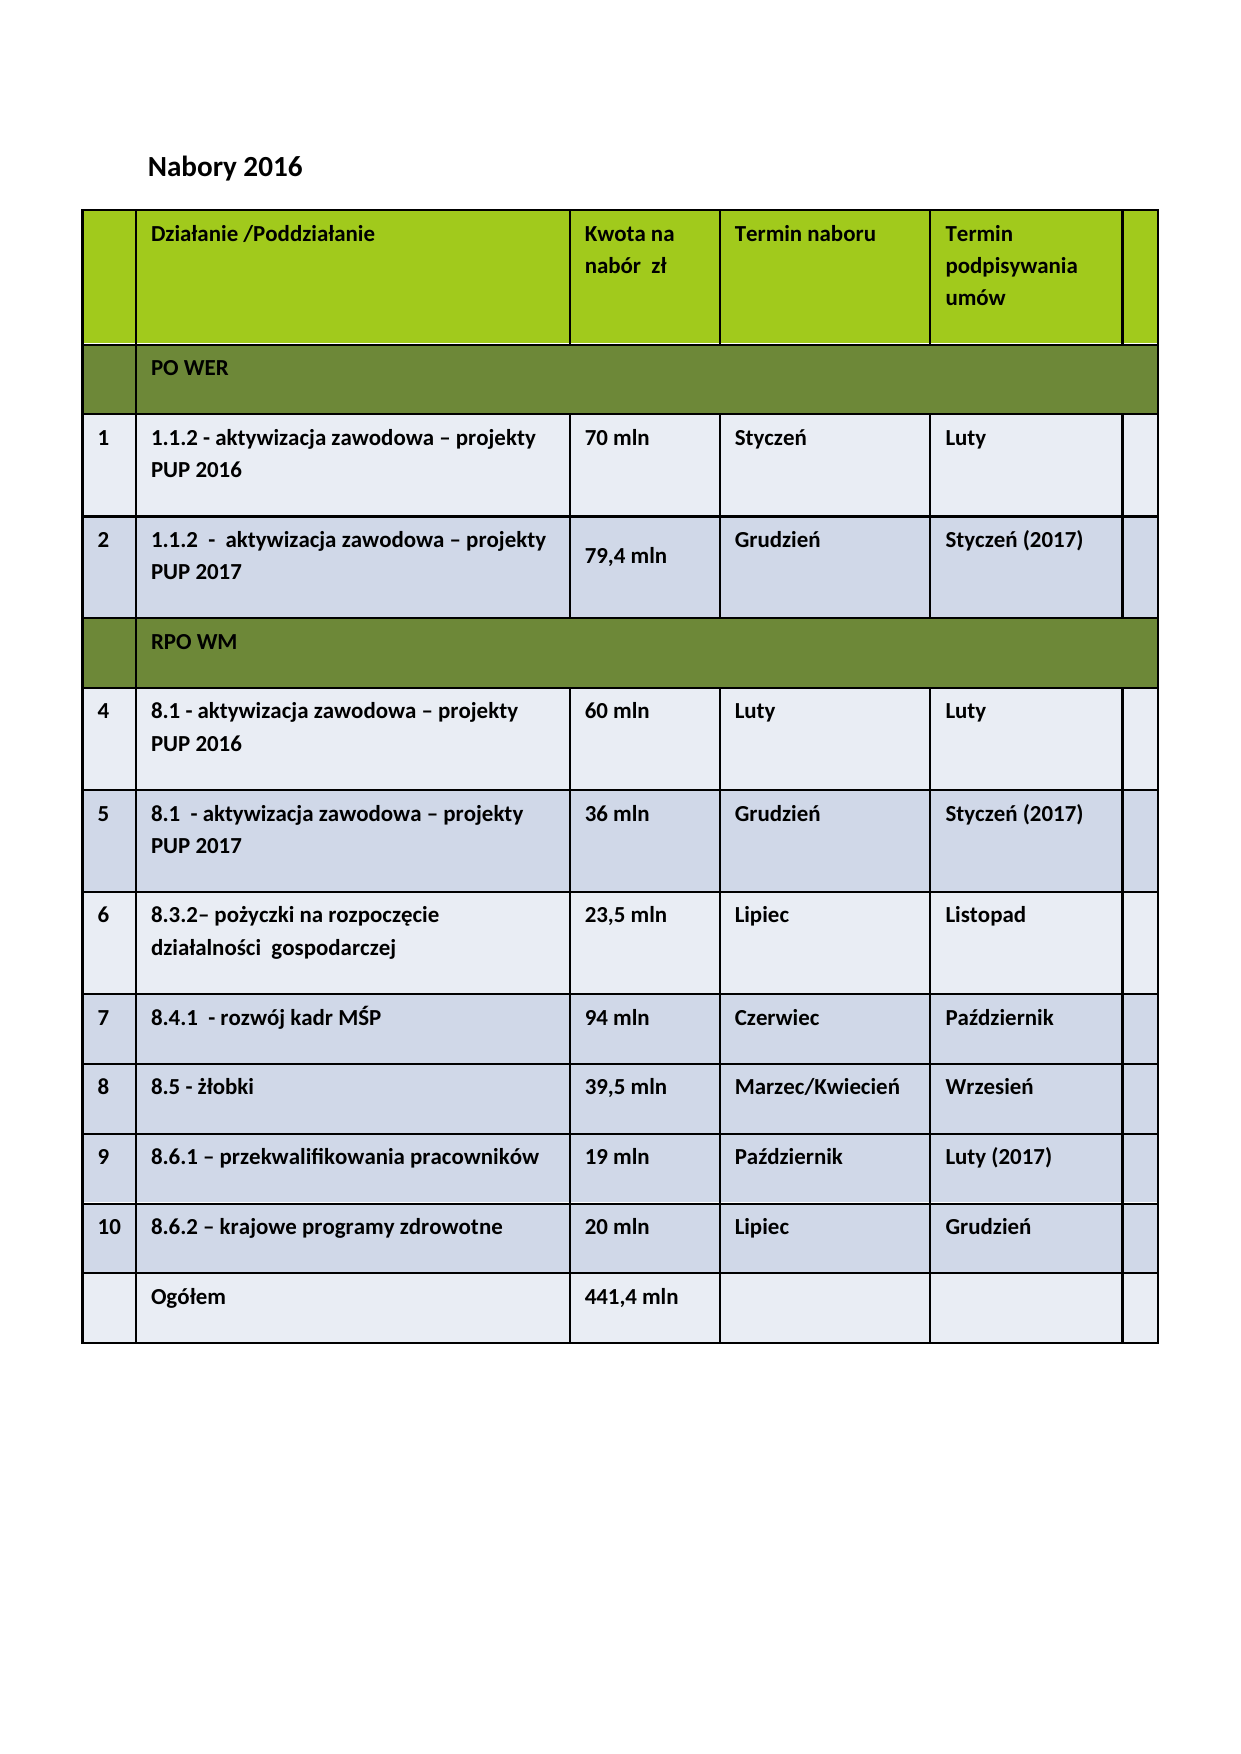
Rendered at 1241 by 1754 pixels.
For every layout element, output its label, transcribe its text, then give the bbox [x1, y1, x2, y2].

table_header Termin podpisywania umów [931, 211, 1121, 343]
table_cell RPO WM [137, 619, 1157, 687]
table_cell Październik [721, 1135, 929, 1202]
table_cell [721, 1274, 929, 1342]
table_cell [84, 346, 135, 413]
table_cell 9 [84, 1135, 135, 1202]
table_cell Ogółem [137, 1274, 569, 1342]
table_cell 8.3.2– pożyczki na rozpoczęcie działalności gospodarczej [137, 893, 569, 993]
table_cell Grudzień [721, 791, 929, 891]
table_cell 10 [84, 1205, 135, 1272]
table_cell PO WER [137, 346, 1157, 413]
table_cell Luty [721, 689, 929, 789]
table_cell Listopad [931, 893, 1121, 993]
table_cell Marzec/Kwiecień [721, 1065, 929, 1133]
table_cell 8.6.1 – przekwalifikowania pracowników [137, 1135, 569, 1202]
table_cell 8.4.1 - rozwój kadr MŚP [137, 995, 569, 1063]
table_cell Lipiec [721, 893, 929, 993]
table_cell Styczeń (2017) [931, 518, 1121, 617]
table_header [1124, 211, 1157, 343]
table_cell [1124, 893, 1157, 993]
table_cell Czerwiec [721, 995, 929, 1063]
table_cell 19 mln [571, 1135, 719, 1202]
table_cell 8.5 - żłobki [137, 1065, 569, 1133]
table_header Działanie /Poddziałanie [137, 211, 569, 343]
table_cell Luty [931, 415, 1121, 515]
table_cell 441,4 mln [571, 1274, 719, 1342]
table_cell 70 mln [571, 415, 719, 515]
table_cell 23,5 mln [571, 893, 719, 993]
table_cell 1.1.2 - aktywizacja zawodowa – projekty PUP 2017 [137, 518, 569, 617]
table_cell Luty [931, 689, 1121, 789]
table_cell [1124, 689, 1157, 789]
table_cell [1124, 1274, 1157, 1342]
table_cell [1124, 1065, 1157, 1133]
table_cell [1124, 518, 1157, 617]
table_cell Grudzień [721, 518, 929, 617]
table_cell 8.1 - aktywizacja zawodowa – projekty PUP 2017 [137, 791, 569, 891]
table_header [84, 211, 135, 343]
table_cell Styczeń [721, 415, 929, 515]
table_cell 2 [84, 518, 135, 617]
table_cell 6 [84, 893, 135, 993]
table_cell Październik [931, 995, 1121, 1063]
table_cell Lipiec [721, 1205, 929, 1272]
table_cell Grudzień [931, 1205, 1121, 1272]
table_cell Wrzesień [931, 1065, 1121, 1133]
table_cell 1.1.2 - aktywizacja zawodowa – projekty PUP 2016 [137, 415, 569, 515]
table_cell 8.1 - aktywizacja zawodowa – projekty PUP 2016 [137, 689, 569, 789]
table_cell Styczeń (2017) [931, 791, 1121, 891]
table_header Kwota na nabór zł [571, 211, 719, 343]
table_cell [1124, 1135, 1157, 1202]
table_cell 94 mln [571, 995, 719, 1063]
table_cell 7 [84, 995, 135, 1063]
table_cell 20 mln [571, 1205, 719, 1272]
text Nabory 2016 [148, 148, 1093, 183]
table_cell 8 [84, 1065, 135, 1133]
table_cell [84, 619, 135, 687]
table_cell 39,5 mln [571, 1065, 719, 1133]
table_cell 79,4 mln [571, 518, 719, 617]
table_header Termin naboru [721, 211, 929, 343]
table_cell 5 [84, 791, 135, 891]
table_cell [1124, 791, 1157, 891]
table_cell [1124, 995, 1157, 1063]
table_cell [931, 1274, 1121, 1342]
table_cell 8.6.2 – krajowe programy zdrowotne [137, 1205, 569, 1272]
table_cell Luty (2017) [931, 1135, 1121, 1202]
table_cell [1124, 1205, 1157, 1272]
table_cell 60 mln [571, 689, 719, 789]
table_cell 36 mln [571, 791, 719, 891]
table_cell [1124, 415, 1157, 515]
table_cell [84, 1274, 135, 1342]
table_cell 4 [84, 689, 135, 789]
table_cell 1 [84, 415, 135, 515]
